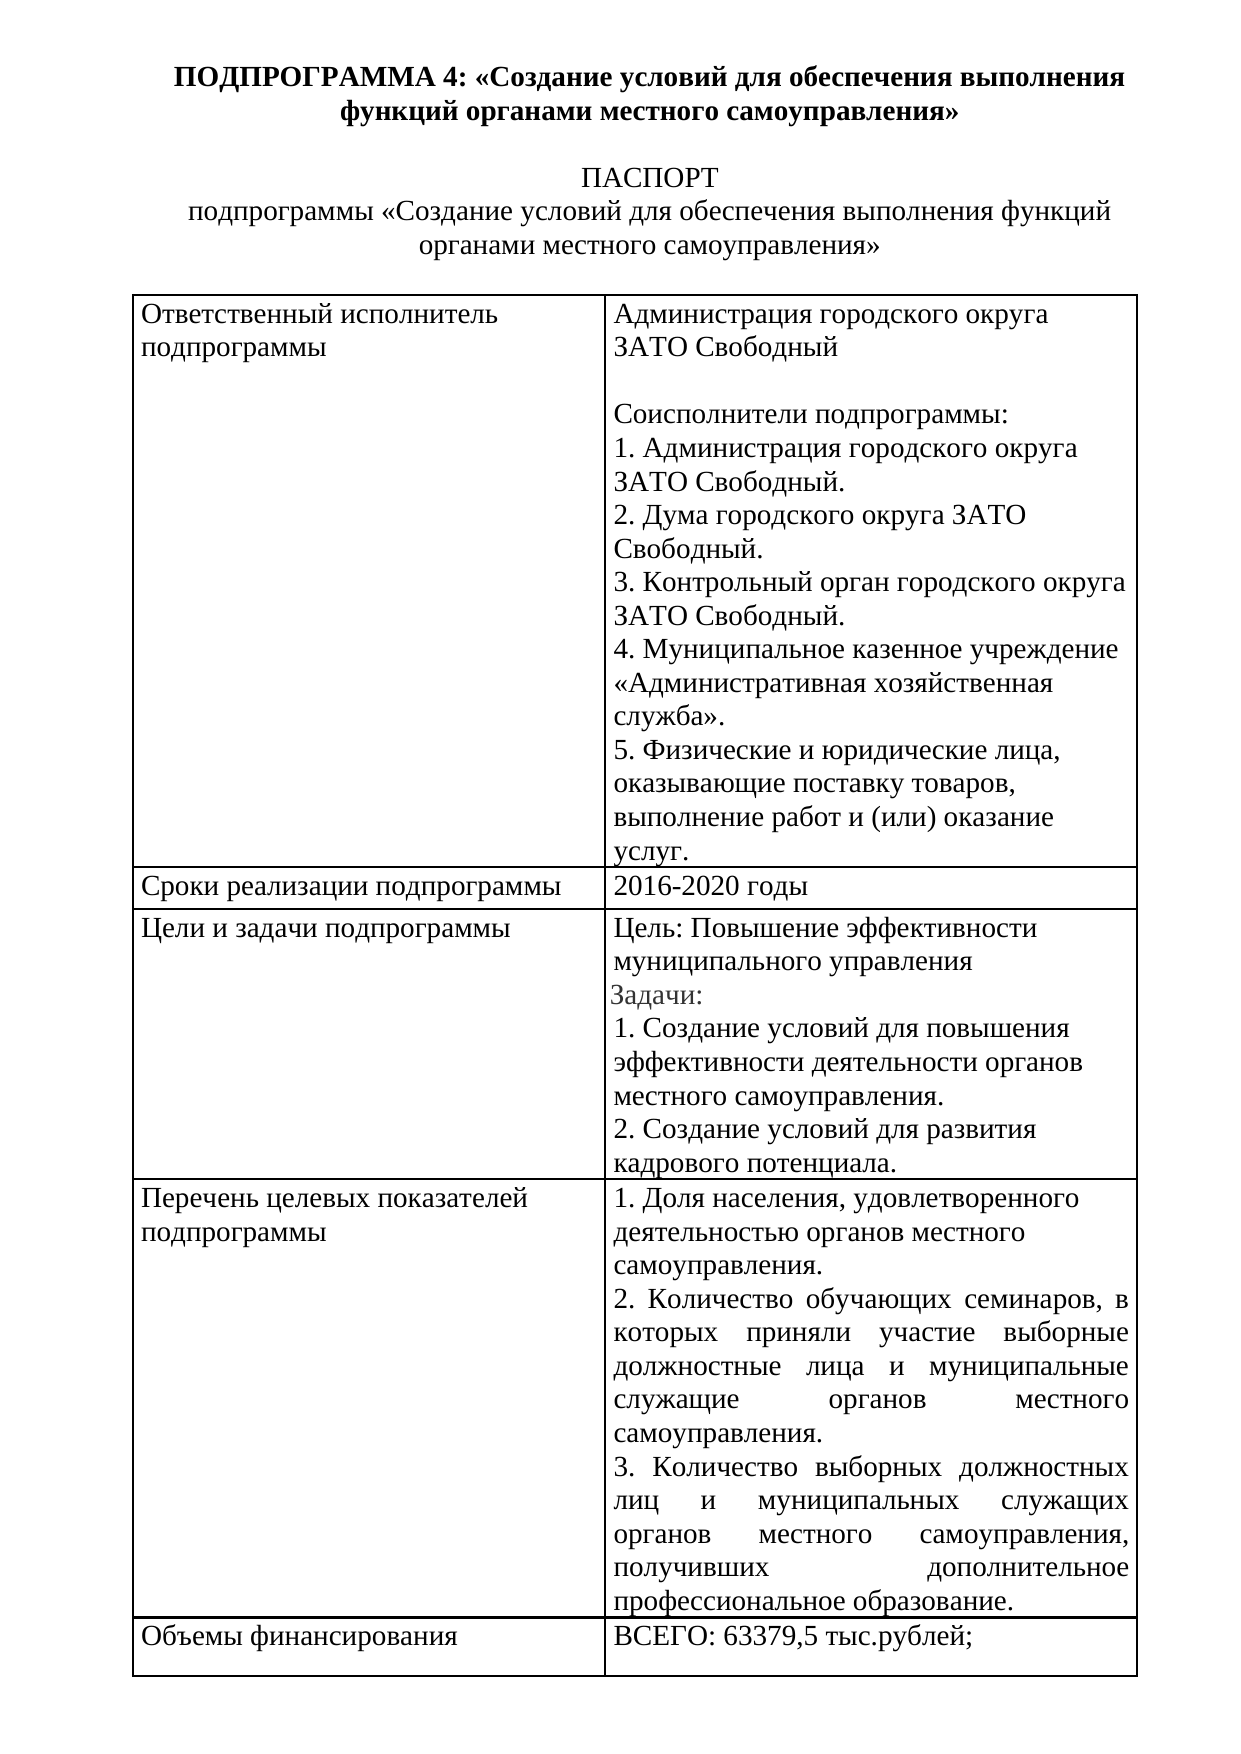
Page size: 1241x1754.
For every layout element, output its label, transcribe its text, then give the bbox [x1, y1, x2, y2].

table_cell Сроки реализации подпрограммы [134, 868, 604, 908]
table_cell 1. Доля населения, удовлетворенного деятельностью органов местного самоуправления. 2. Количество обучающих семинаров, в которых приняли участие выборные должностные лица и муниципальные служащие органов местного самоуправления. 3. Количество выборных должностных лиц и муниципальных служащих органов местного самоуправления, получивших дополнительное профессиональное образование. [606, 1180, 1136, 1616]
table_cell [606, 1619, 1136, 1675]
text подпрограммы «Создание условий для обеспечения выполнения функций органами местного самоуправления» [148, 193, 1152, 260]
table_header Администрация городского округа ЗАТО Свободный Соисполнители подпрограммы: 1. Администрация городского округа ЗАТО Свободный. 2. Дума городского округа ЗАТО Свободный. 3. Контрольный орган городского округа ЗАТО Свободный. 4. Муниципальное казенное учреждение «Административная хозяйственная служба». 5. Физические и юридические лица, оказывающие поставку товаров, выполнение работ и (или) оказание услуг. [606, 296, 1136, 866]
table_header Ответственный исполнитель подпрограммы [134, 296, 604, 866]
text ПОДПРОГРАММА 4: «Создание условий для обеспечения выполнения функций органами местного самоуправления» [148, 59, 1152, 126]
table_cell Цели и задачи подпрограммы [134, 910, 604, 1178]
table_cell Перечень целевых показателей подпрограммы [134, 1180, 604, 1616]
text ПАСПОРТ [148, 160, 1152, 193]
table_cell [134, 1619, 604, 1675]
table_cell 2016-2020 годы [606, 868, 1136, 908]
table_cell Цель: Повышение эффективности муниципального управления Задачи: 1. Создание условий для повышения эффективности деятельности органов местного самоуправления. 2. Создание условий для развития кадрового потенциала. [606, 910, 1136, 1178]
